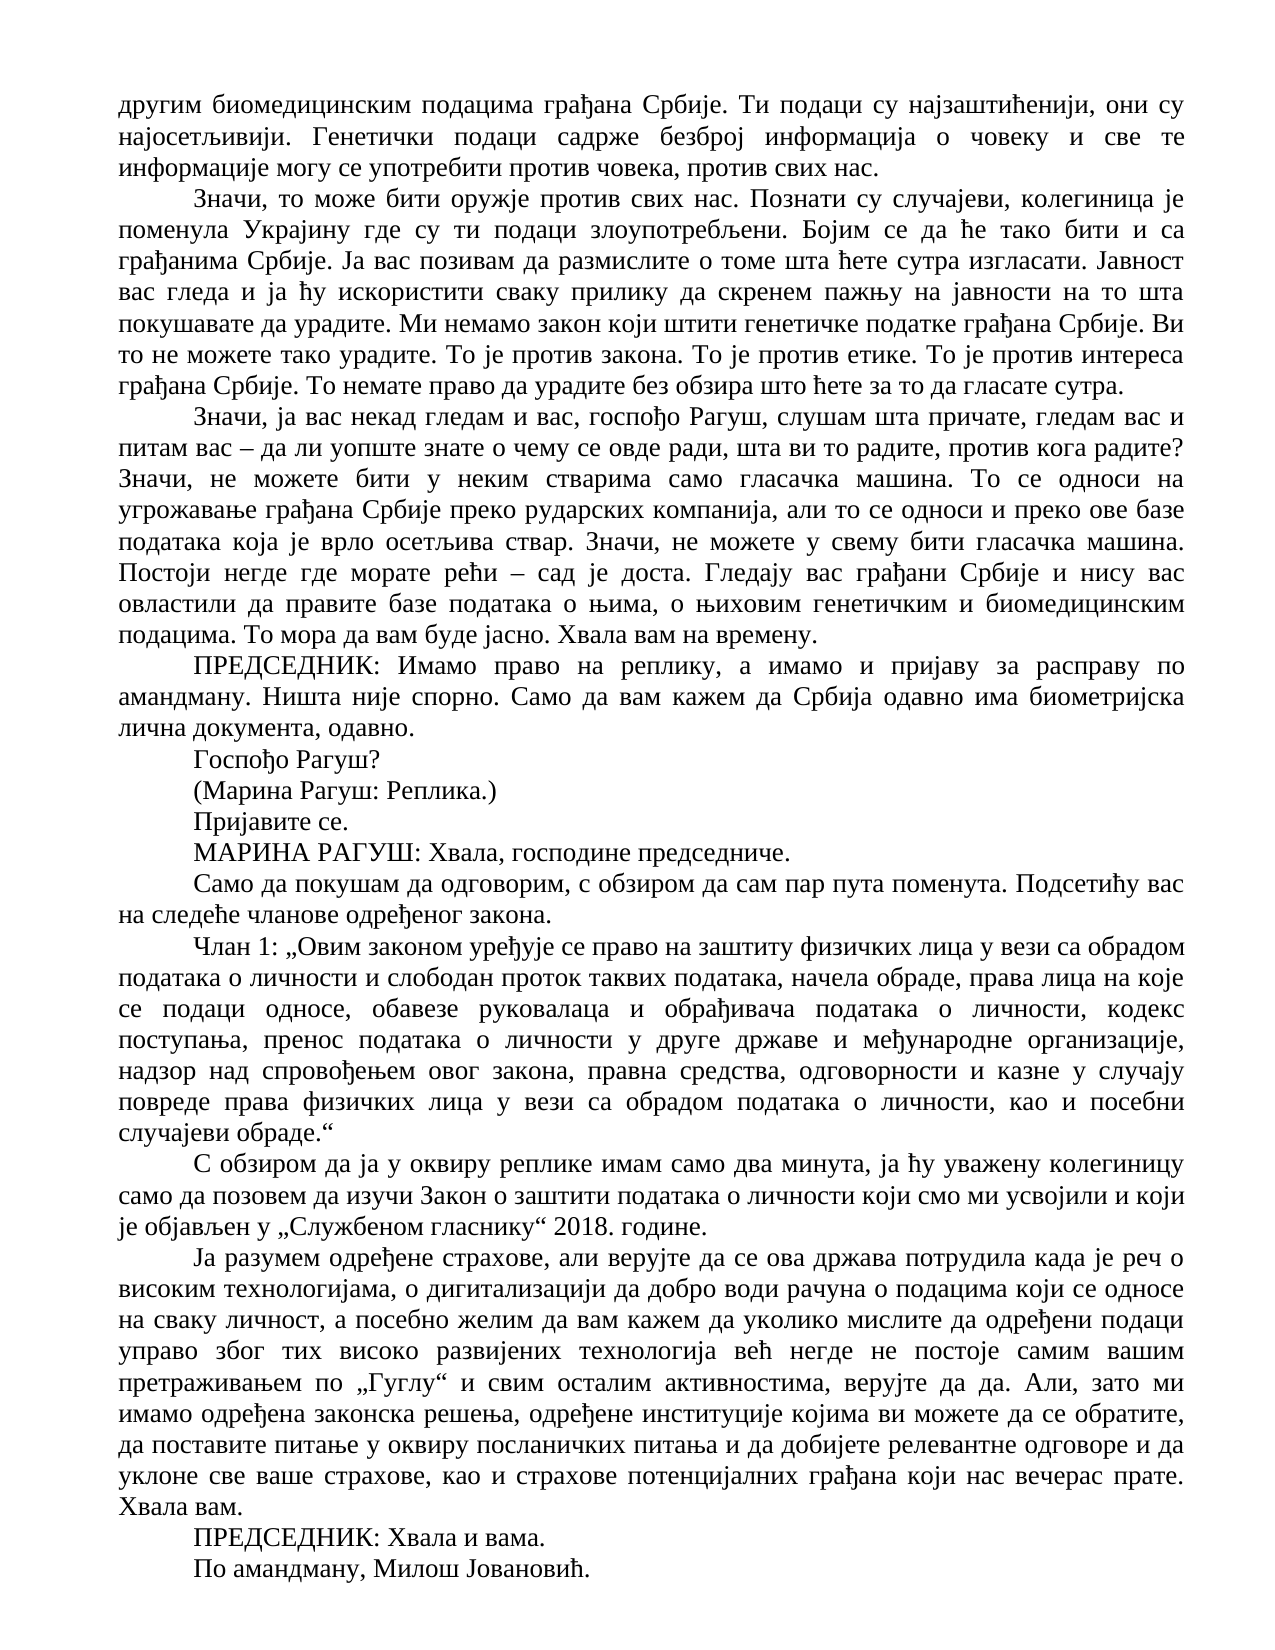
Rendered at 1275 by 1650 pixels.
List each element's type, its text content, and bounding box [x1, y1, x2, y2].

text Значи, то може бити оружје против свих нас. Познати су случајеви, колегиница је поменула Украјину где су ти подаци злоупотребљени. Бојим се да ће тако бити и са грађанима Србије. Ја вас позивам да размислите о томе шта ћете сутра изгласати. Јавност вас гледа и ја ћу искористити сваку прилику да скренем пажњу на јавности на то шта покушавате да урадите. Ми немамо закон који штити генетичке податке грађана Србије. Ви то не можете тако урадите. То је против закона. То је против етике. То је против интереса грађана Србије. То немате право да урадите без обзира што ћете за то да гласате сутра. [118, 182, 1186, 400]
text (Марина Рагуш: Реплика.) [118, 774, 1186, 805]
text Члан 1: „Овим законом уређује се право на заштиту физичких лица у вези са обрадом података о личности и слободан проток таквих података, начела обраде, права лица на које се подаци односе, обавезе руковалаца и обрађивача података о личности, кодекс поступања, пренос података о личности у друге државе и међународне организације, надзор над спровођењем овог закона, правна средства, одговорности и казне у случају повреде права физичких лица у вези са обрадом података о личности, као и посебни случајеви обраде.“ [118, 929, 1186, 1148]
text Госпођо Рагуш? [118, 743, 1186, 774]
text Само да покушам да одговорим, с обзиром да сам пар пута поменута. Подсетићу вас на следеће чланове одређеног закона. [118, 867, 1186, 929]
text С обзиром да ја у оквиру реплике имам само два минута, ја ћу уважену колегиницу само да позовем да изучи Закон о заштити података о личности који смо ми усвојили и који је објављен у „Службеном гласнику“ 2018. године. [118, 1148, 1186, 1241]
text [118, 89, 1186, 182]
text Значи, ја вас некад гледам и вас, госпођо Рагуш, слушам шта причате, гледам вас и питам вас – да ли уопште знате о чему се овде ради, шта ви то радите, против кога радите? Значи, не можете бити у неким стварима само гласачка машина. То се односи на угрожавање грађана Србије преко рударских компанија, али то се односи и преко ове базе података која је врло осетљива ствар. Значи, не можете у свему бити гласачка машина. Постоји негде где морате рећи – сад је доста. Гледају вас грађани Србије и нису вас овластили да правите базе података о њима, о њиховим генетичким и биомедицинским подацима. То мора да вам буде јасно. Хвала вам на времену. [118, 400, 1186, 649]
text Пријавите се. [118, 805, 1186, 836]
text МАРИНА РАГУШ: Хвала, господине председниче. [118, 836, 1186, 867]
text Ја разумем одређене страхове, али верујте да се ова држава потрудила када је реч о високим технологијама, о дигитализацији да добро води рачуна о подацима који се односе на сваку личност, а посебно желим да вам кажем да уколико мислите да одређени подаци управо због тих високо развијених технологија већ негде не постоје самим вашим претраживањем по „Гуглу“ и свим осталим активностима, верујте да да. Али, зато ми имамо одређена законска решења, одређене институције којима ви можете да се обратите, да поставите питање у оквиру посланичких питања и да добијете релевантне одговоре и да уклоне све ваше страхове, као и страхове потенцијалних грађана који нас вечерас прате. Хвала вам. [118, 1241, 1186, 1521]
text По амандману, Милош Јовановић. [118, 1552, 1186, 1584]
text ПРЕДСЕДНИК: Имамо право на реплику, а имамо и пријаву за расправу по амандману. Ништа није спорно. Само да вам кажем да Србија одавно има биометријска лична документа, одавно. [118, 649, 1186, 743]
text ПРЕДСЕДНИК: Хвала и вама. [118, 1521, 1186, 1552]
